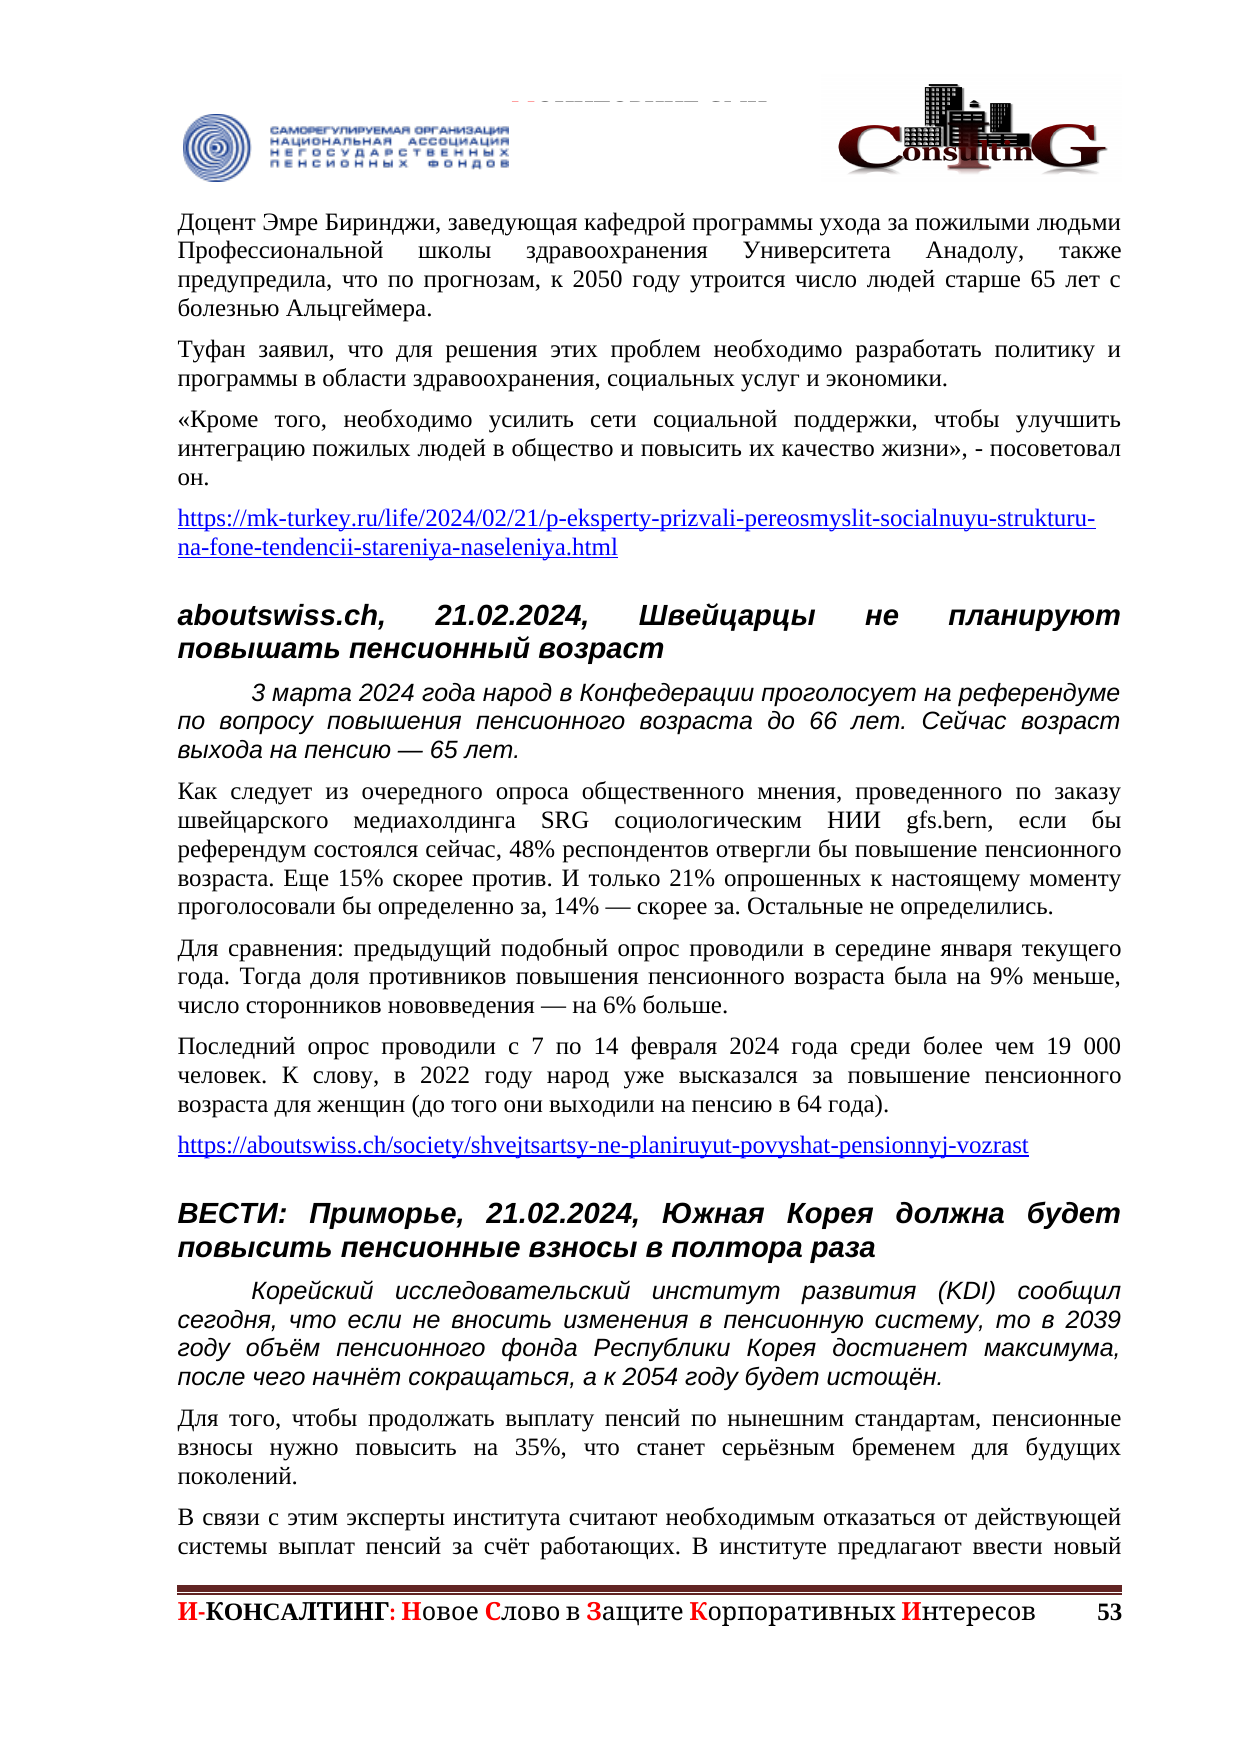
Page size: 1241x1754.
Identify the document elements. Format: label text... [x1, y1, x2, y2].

text https://mk-turkey.ru/life/2024/02/21/p-eksperty-prizvali-pereosmyslit-socialnuyu-strukturu-na-fone-tendencii-stareniya-naseleniya.html [177, 503, 1122, 561]
subtitle Корейский исследовательский институт развития (KDI) сообщил сегодня, что если не вносить изменения в пенсионную систему, то в 2039 году объём пенсионного фонда Республики Корея достигнет максимума, после чего начнёт сокращаться, а к 2054 году будет истощён. [177, 1276, 1122, 1391]
subtitle ВЕСТИ: Приморье, 21.02.2024, Южная Корея должна будет повысить пенсионные взносы в полтора раза [177, 1196, 1122, 1263]
subtitle aboutswiss.ch, 21.02.2024, Швейцарцы не планируют повышать пенсионный возраст [177, 598, 1122, 665]
picture [821, 73, 1122, 182]
picture [183, 114, 509, 182]
text https://aboutswiss.ch/society/shvejtsartsy-ne-planiruyut-povyshat-pensionnyj-vozrast [177, 1130, 1122, 1159]
subtitle 3 марта 2024 года народ в Конфедерации проголосует на референдуме по вопросу повышения пенсионного возраста до 66 лет. Сейчас возраст выхода на пенсию — 65 лет. [177, 678, 1122, 764]
text Для сравнения: предыдущий подобный опрос проводили в середине января текущего года. Тогда доля противников повышения пенсионного возраста была на 9% меньше, число сторонников нововведения — на 6% больше. [177, 933, 1122, 1019]
text Последний опрос проводили с 7 по 14 февраля 2024 года среди более чем 19 000 человек. К слову, в 2022 году народ уже высказался за повышение пенсионного возраста для женщин (до того они выходили на пенсию в 64 года). [177, 1031, 1122, 1118]
text «Кроме того, необходимо усилить сети социальной поддержки, чтобы улучшить интеграцию пожилых людей в общество и повысить их качество жизни», - посоветовал он. [177, 404, 1122, 491]
text Как следует из очередного опроса общественного мнения, проведенного по заказу швейцарского медиахолдинга SRG социологическим НИИ gfs.bern, если бы референдум состоялся сейчас, 48% респондентов отвергли бы повышение пенсионного возраста. Еще 15% скорее против. И только 21% опрошенных к настоящему моменту проголосовали бы определенно за, 14% — скорее за. Остальные не определились. [177, 776, 1122, 920]
text Туфан заявил, что для решения этих проблем необходимо разработать политику и программы в области здравоохранения, социальных услуг и экономики. [177, 334, 1122, 392]
text Доцент Эмре Биринджи, заведующая кафедрой программы ухода за пожилыми людьми Профессиональной школы здравоохранения Университета Анадолу, также предупредила, что по прогнозам, к 2050 году утроится число людей старше 65 лет с болезнью Альцгеймера. [177, 207, 1122, 322]
text Для того, чтобы продолжать выплату пенсий по нынешним стандартам, пенсионные взносы нужно повысить на 35%, что станет серьёзным бременем для будущих поколений. [177, 1403, 1122, 1490]
